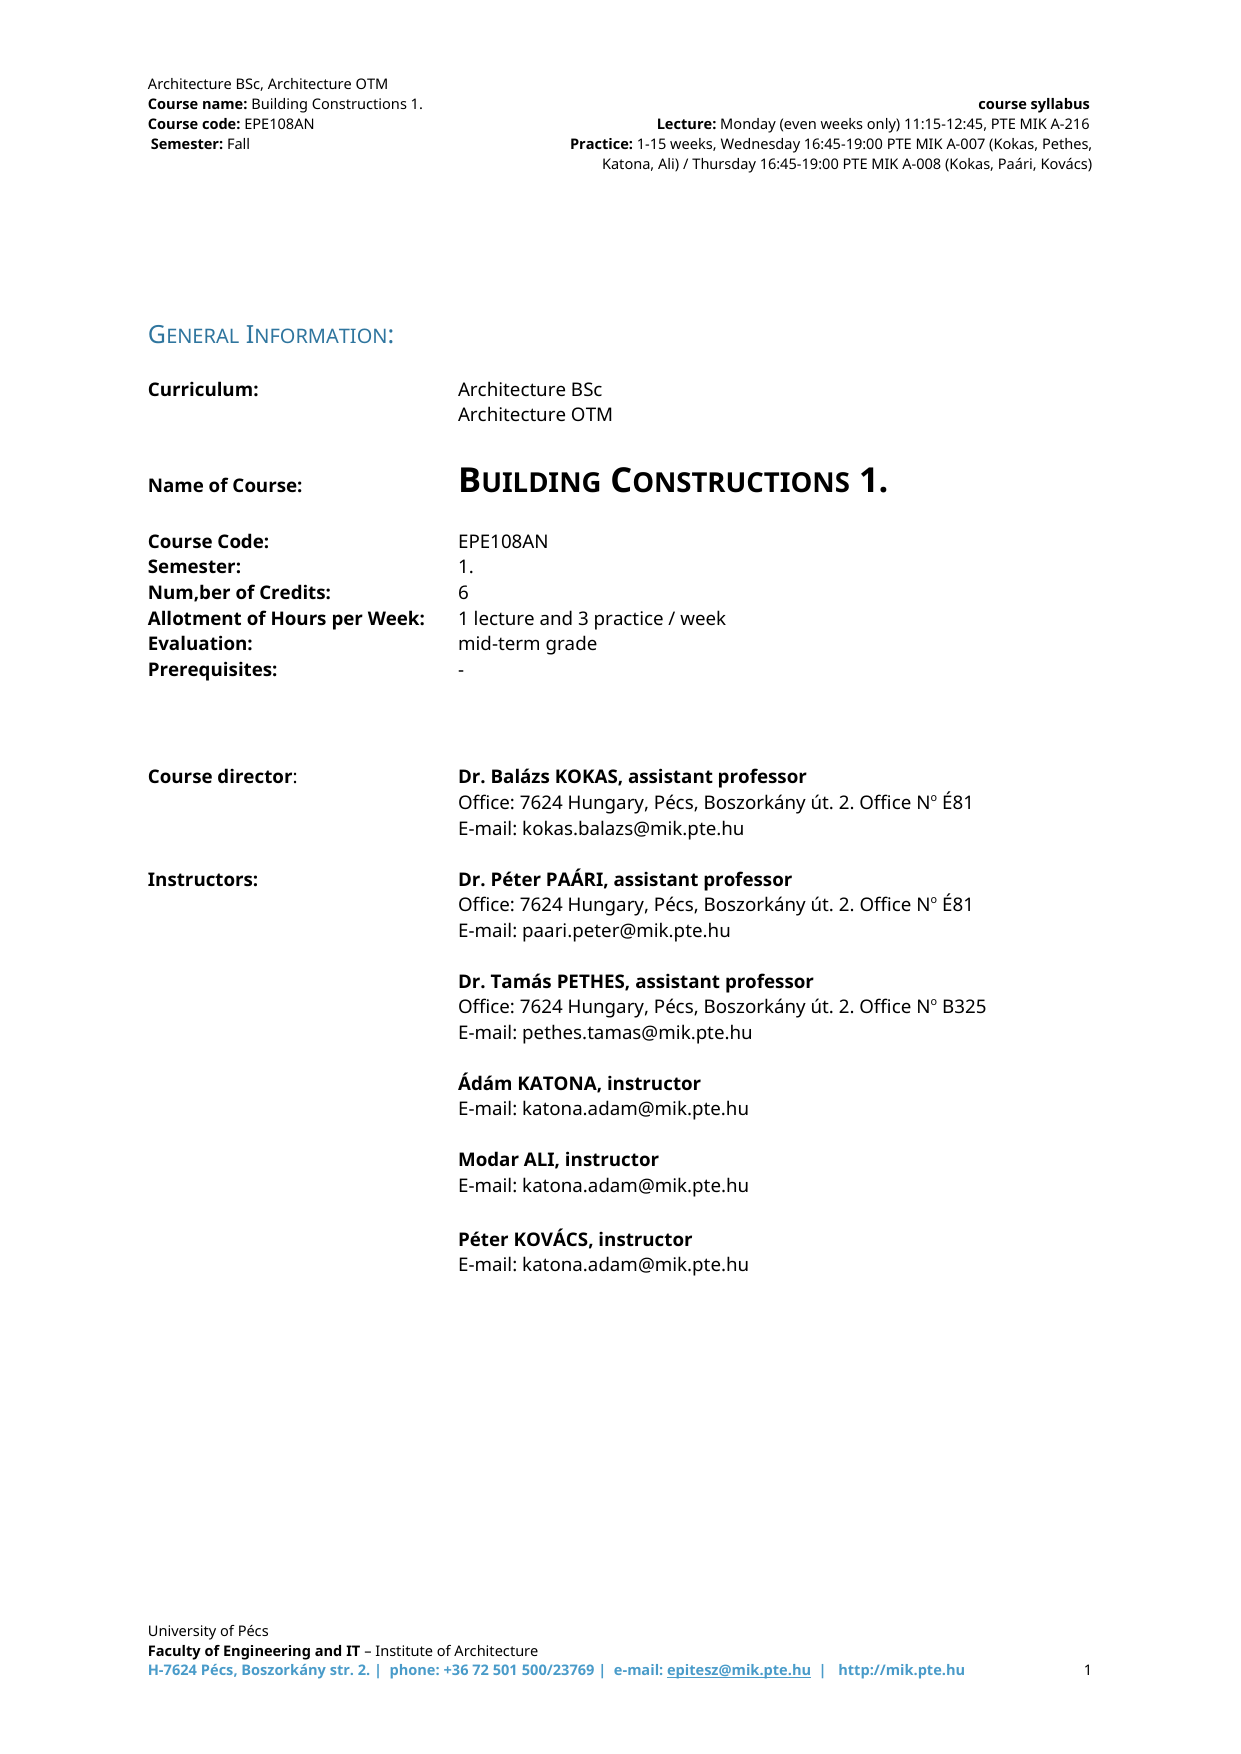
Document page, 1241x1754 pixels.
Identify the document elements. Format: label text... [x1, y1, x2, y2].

text E-mail: paari.peter@mik.pte.hu [148, 917, 1092, 942]
text Name of Course: Building Constructions 1. [148, 456, 1092, 503]
subtitle General Information: [148, 316, 1092, 351]
text Prerequisites: - [148, 656, 1092, 681]
text Curriculum: Architecture BSc [148, 376, 1092, 402]
text Instructors: Dr. Péter PAÁRI, assistant professor [258, 866, 1092, 891]
text Allotment of Hours per Week: 1 lecture and 3 practice / week [148, 605, 1092, 630]
text Course director: Dr. Balázs KOKAS, assistant professor [148, 764, 1092, 789]
text E-mail: kokas.balazs@mik.pte.hu [148, 815, 1092, 840]
text Ádám KATONA, instructor [148, 1070, 1092, 1096]
text Architecture OTM [148, 402, 1092, 427]
text Num,ber of Credits: 6 [148, 579, 1092, 605]
text E-mail: katona.adam@mik.pte.hu [148, 1096, 1092, 1121]
text Péter KOVÁCS, instructor [148, 1226, 1092, 1252]
text Semester: 1. [148, 554, 1092, 579]
text Office: 7624 Hungary, Pécs, Boszorkány út. 2. Office No B325 [148, 993, 1092, 1019]
text E-mail: katona.adam@mik.pte.hu [148, 1172, 1092, 1198]
text E-mail: katona.adam@mik.pte.hu [148, 1252, 1092, 1277]
text E-mail: pethes.tamas@mik.pte.hu [148, 1019, 1092, 1044]
text Office: 7624 Hungary, Pécs, Boszorkány út. 2. Office No É81 [148, 789, 1092, 815]
text Dr. Tamás PETHES, assistant professor [148, 968, 1092, 993]
text Course Code: EPE108AN [148, 528, 1092, 554]
text Office: 7624 Hungary, Pécs, Boszorkány út. 2. Office No É81 [148, 891, 1092, 917]
text Evaluation: mid-term grade [148, 630, 1092, 656]
text Modar ALI, instructor [148, 1147, 1092, 1172]
